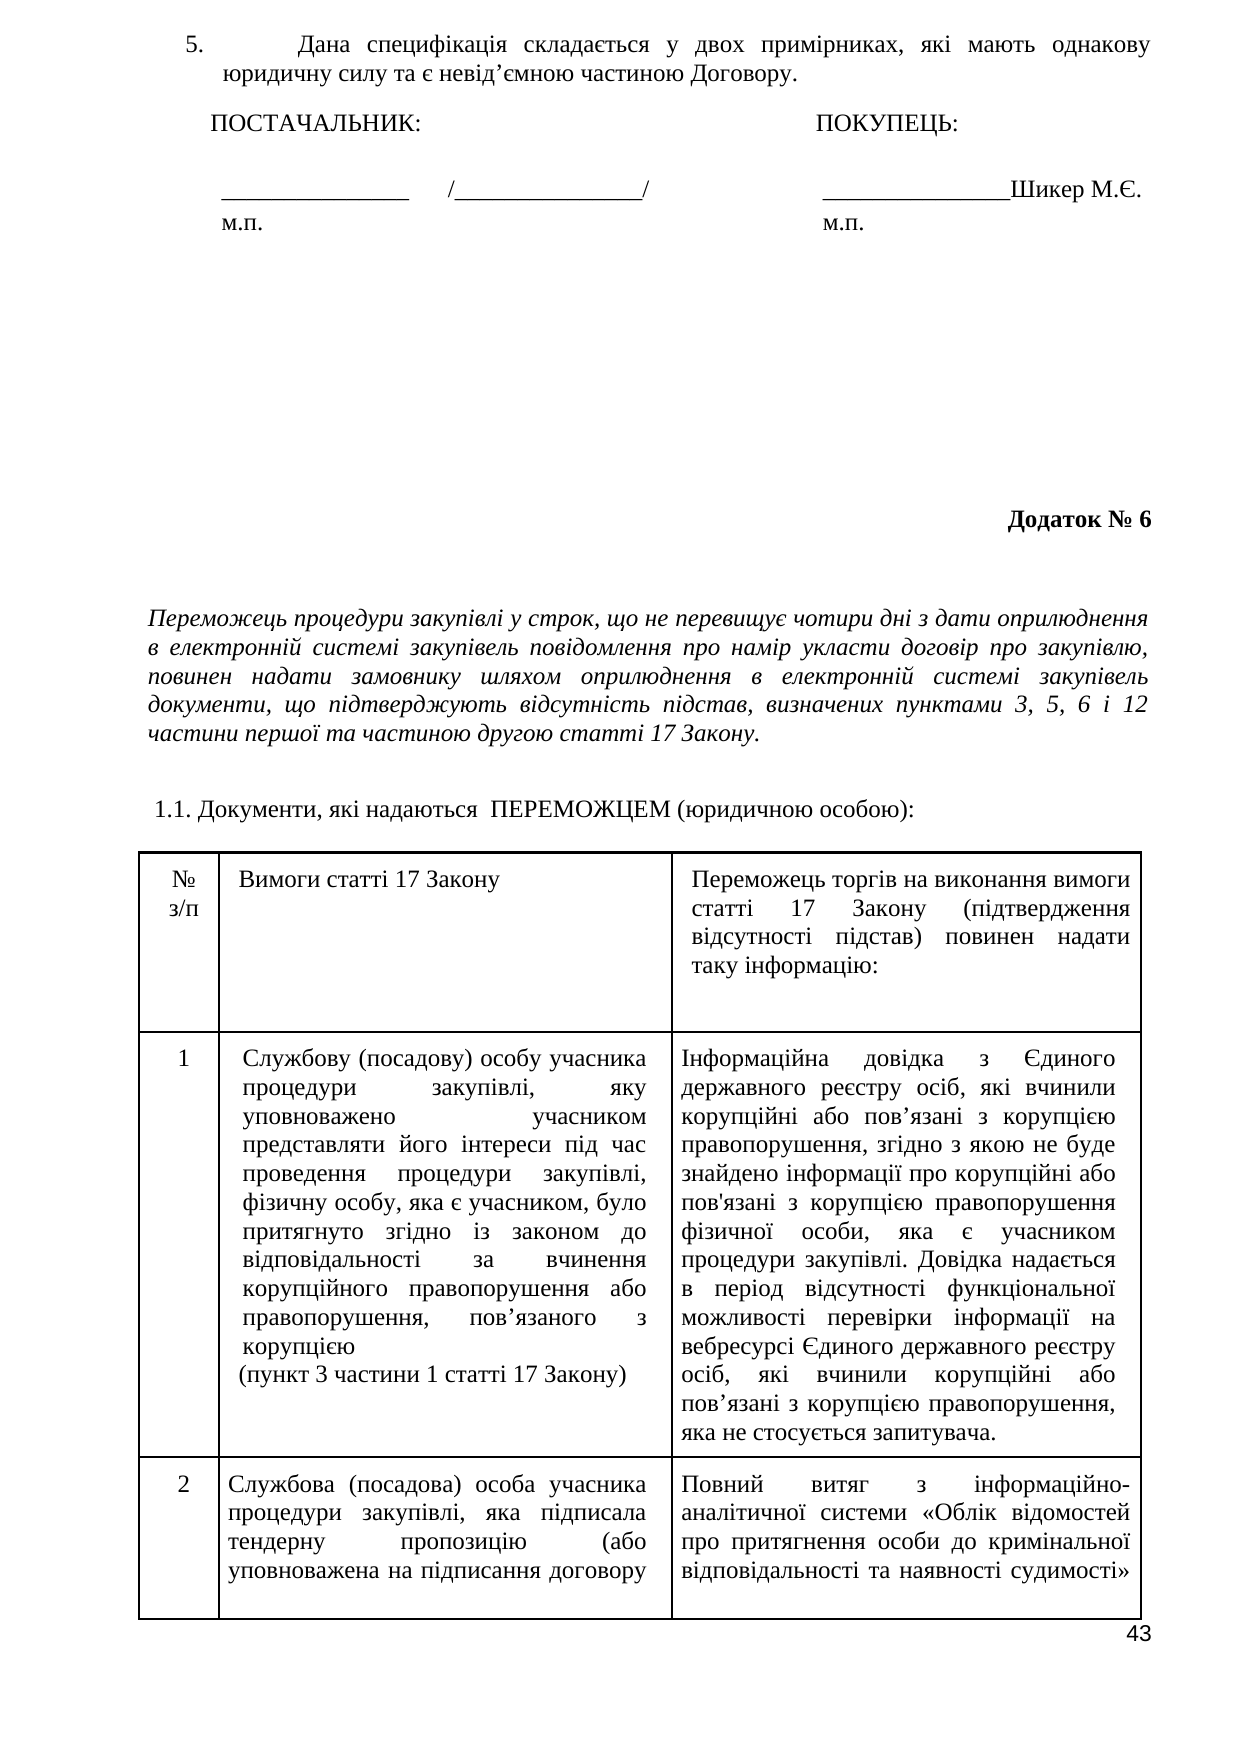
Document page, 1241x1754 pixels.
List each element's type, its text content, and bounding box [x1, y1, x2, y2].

table_cell Інформаційна довідка з Єдиного державного реєстру осіб, які вчинили корупційні або пов’язані з корупцією правопорушення, згідно з якою не буде знайдено інформації про корупційні або пов'язані з корупцією правопорушення фізичної особи, яка є учасником процедури закупівлі. Довідка надається в період відсутності функціональної можливості перевірки інформації на вебресурсі Єдиного державного реєстру осіб, які вчинили корупційні або пов’язані з корупцією правопорушення, яка не стосується запитувача. [673, 1033, 1140, 1456]
table_cell Службову (посадову) особу учасника процедури закупівлі, яку уповноважено учасником представляти його інтереси під час проведення процедури закупівлі, фізичну особу, яка є учасником, було притягнуто згідно із законом до відповідальності за вчинення корупційного правопорушення або правопорушення, пов’язаного з корупцією (пункт 3 частини 1 статті 17 Закону) [220, 1033, 671, 1456]
table_cell 2 [140, 1458, 218, 1618]
text м.п. м.п. [221, 207, 1152, 236]
list Дана специфікація складається у двох примірниках, які мають однакову юридичну силу та є невід’ємною частиною Договору. [185, 29, 1152, 87]
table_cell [673, 1458, 1140, 1618]
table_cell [220, 1458, 671, 1618]
text Додаток № 6 [148, 504, 1152, 533]
text _______________ /_______________/ _______________Шикер М.Є. [221, 174, 1152, 203]
table_header Переможець торгів на виконання вимоги статті 17 Закону (підтвердження відсутності підстав) повинен надати таку інформацію: [673, 854, 1140, 1031]
text ПОСТАЧАЛЬНИК: ПОКУПЕЦЬ: [148, 108, 1152, 137]
table_cell 1 [140, 1033, 218, 1456]
text Переможець процедури закупівлі у строк, що не перевищує чотири дні з дати оприлюднення в електронній системі закупівель повідомлення про намір укласти договір про закупівлю, повинен надати замовнику шляхом оприлюднення в електронній системі закупівель документи, що підтверджують відсутність підстав, визначених пунктами 3, 5, 6 і 12 частини першої та частиною другою статті 17 Закону. [148, 603, 1152, 747]
table_header Вимоги статті 17 Закону [220, 854, 671, 1031]
text 1.1. Документи, які надаються ПЕРЕМОЖЦЕМ (юридичною особою): [148, 794, 1152, 823]
table_header № з/п [140, 854, 218, 1031]
